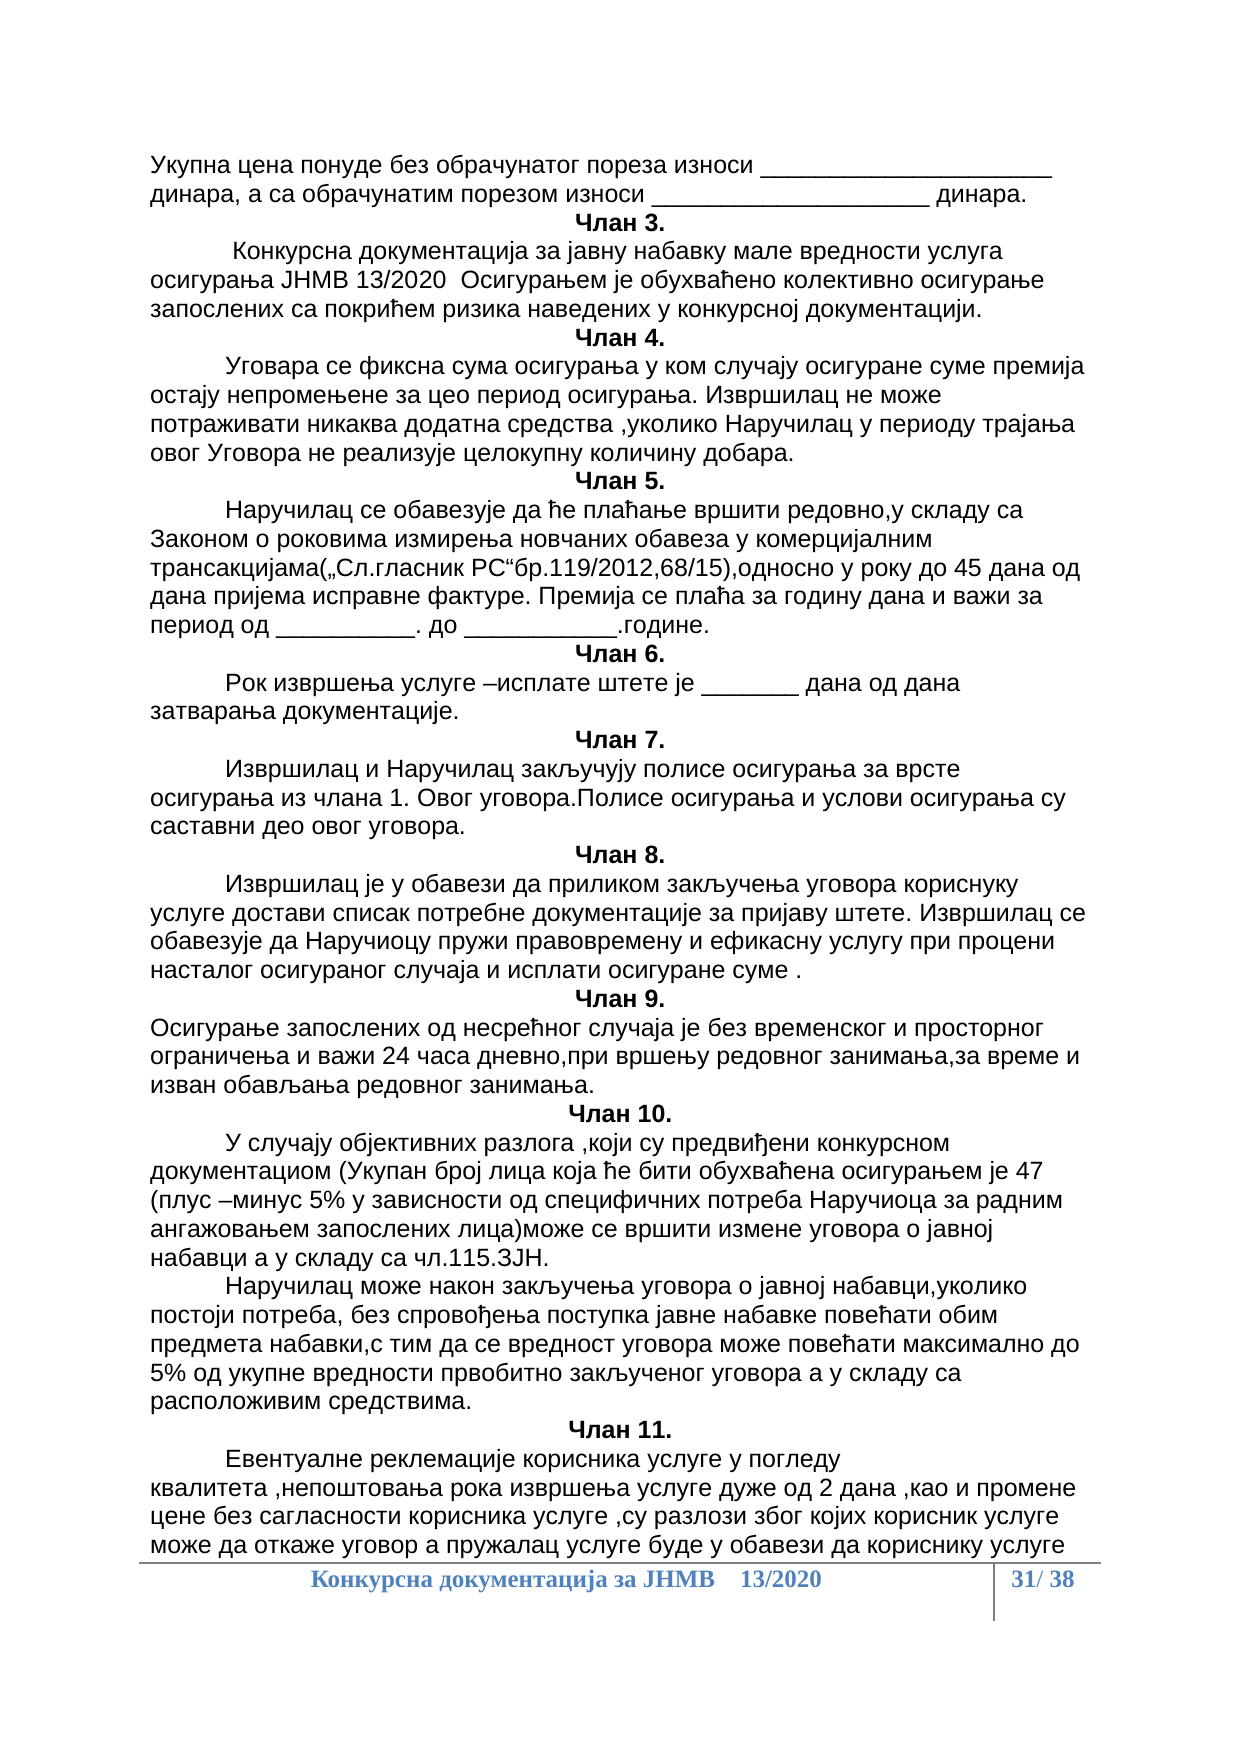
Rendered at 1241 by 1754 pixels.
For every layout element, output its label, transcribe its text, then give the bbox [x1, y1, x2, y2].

text У случају објективних разлога ,који су предвиђени конкурсном документациом (Укупан број лица која ће бити обухваћена осигурањем је 47 (плус –минус 5% у зависности од специфичних потреба Наручиоца за радним ангажовањем запослених лица)може се вршити измене уговора о јавној набавци а у складу са чл.115.ЗЈН. [150, 1127, 1090, 1271]
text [150, 1444, 1090, 1559]
text Члан 8. [150, 840, 1090, 869]
text Наручилац се обавезује да ће плаћање вршити редовно,у складу са Законом о роковима измирења новчаних обавеза у комерцијалним трансакцијама(„Сл.гласник РС“бр.119/2012,68/15),односно у року до 45 дана од дана пријема исправне фактуре. Премија се плаћа за годину дана и важи за период од __________. до ___________.године. [150, 495, 1090, 639]
text Члан 3. [150, 207, 1090, 236]
text Члан 7. [150, 725, 1090, 754]
text Члан 9. [150, 984, 1090, 1012]
text Укупна цена понуде без обрачунатог пореза износи _____________________ динара, а са обрачунатим порезом износи ____________________ динара. [150, 150, 1090, 207]
text Члан 4. [150, 322, 1090, 351]
text Члан 5. [150, 466, 1090, 495]
text Извршилац и Наручилац закључују полисе осигурања за врсте осигурања из члана 1. Овог уговора.Полисе осигурања и услови осигурања су саставни део овог уговора. [150, 754, 1090, 840]
text Рок извршења услуге –исплате штете је _______ дана од дана затварања документације. [150, 667, 1090, 725]
text Осигурање запослених од несрећног случаја је без временског и просторног ограничења и важи 24 часа дневно,при вршењу редовног занимања,за време и изван обављања редовног занимања. [150, 1012, 1090, 1099]
text Члан 6. [150, 639, 1090, 667]
text Конкурсна документација за јавну набавку мале вредности услуга осигурања ЈНМВ 13/2020 Осигурањем је обухваћено колективно осигурање запослених са покрићем ризика наведених у конкурсној документацији. [150, 236, 1090, 322]
text Наручилац може након закључења уговора о јавној набавци,уколико постоји потреба, без спровођења поступка јавне набавке повећати обим предмета набавки,с тим да се вредност уговора може повећати максимално до 5% од укупне вредности првобитно закљученог уговора а у складу са расположивим средствима. [150, 1271, 1090, 1415]
text Извршилац је у обавези да приликом закључења уговора кориснуку услуге достави списак потребне документације за пријаву штете. Извршилац се обавезује да Наручиоцу пружи правовремену и ефикасну услугу при процени насталог осигураног случаја и исплати осигуране суме . [150, 869, 1090, 984]
text Уговара се фиксна сума осигурања у ком случају осигуране суме премија остају непромењене за цео период осигурања. Извршилац не може потраживати никаква додатна средства ,уколико Наручилац у периоду трајања овог Уговора не реализује целокупну количину добара. [150, 351, 1090, 466]
text Члан 11. [150, 1415, 1090, 1444]
text Члан 10. [150, 1099, 1090, 1127]
